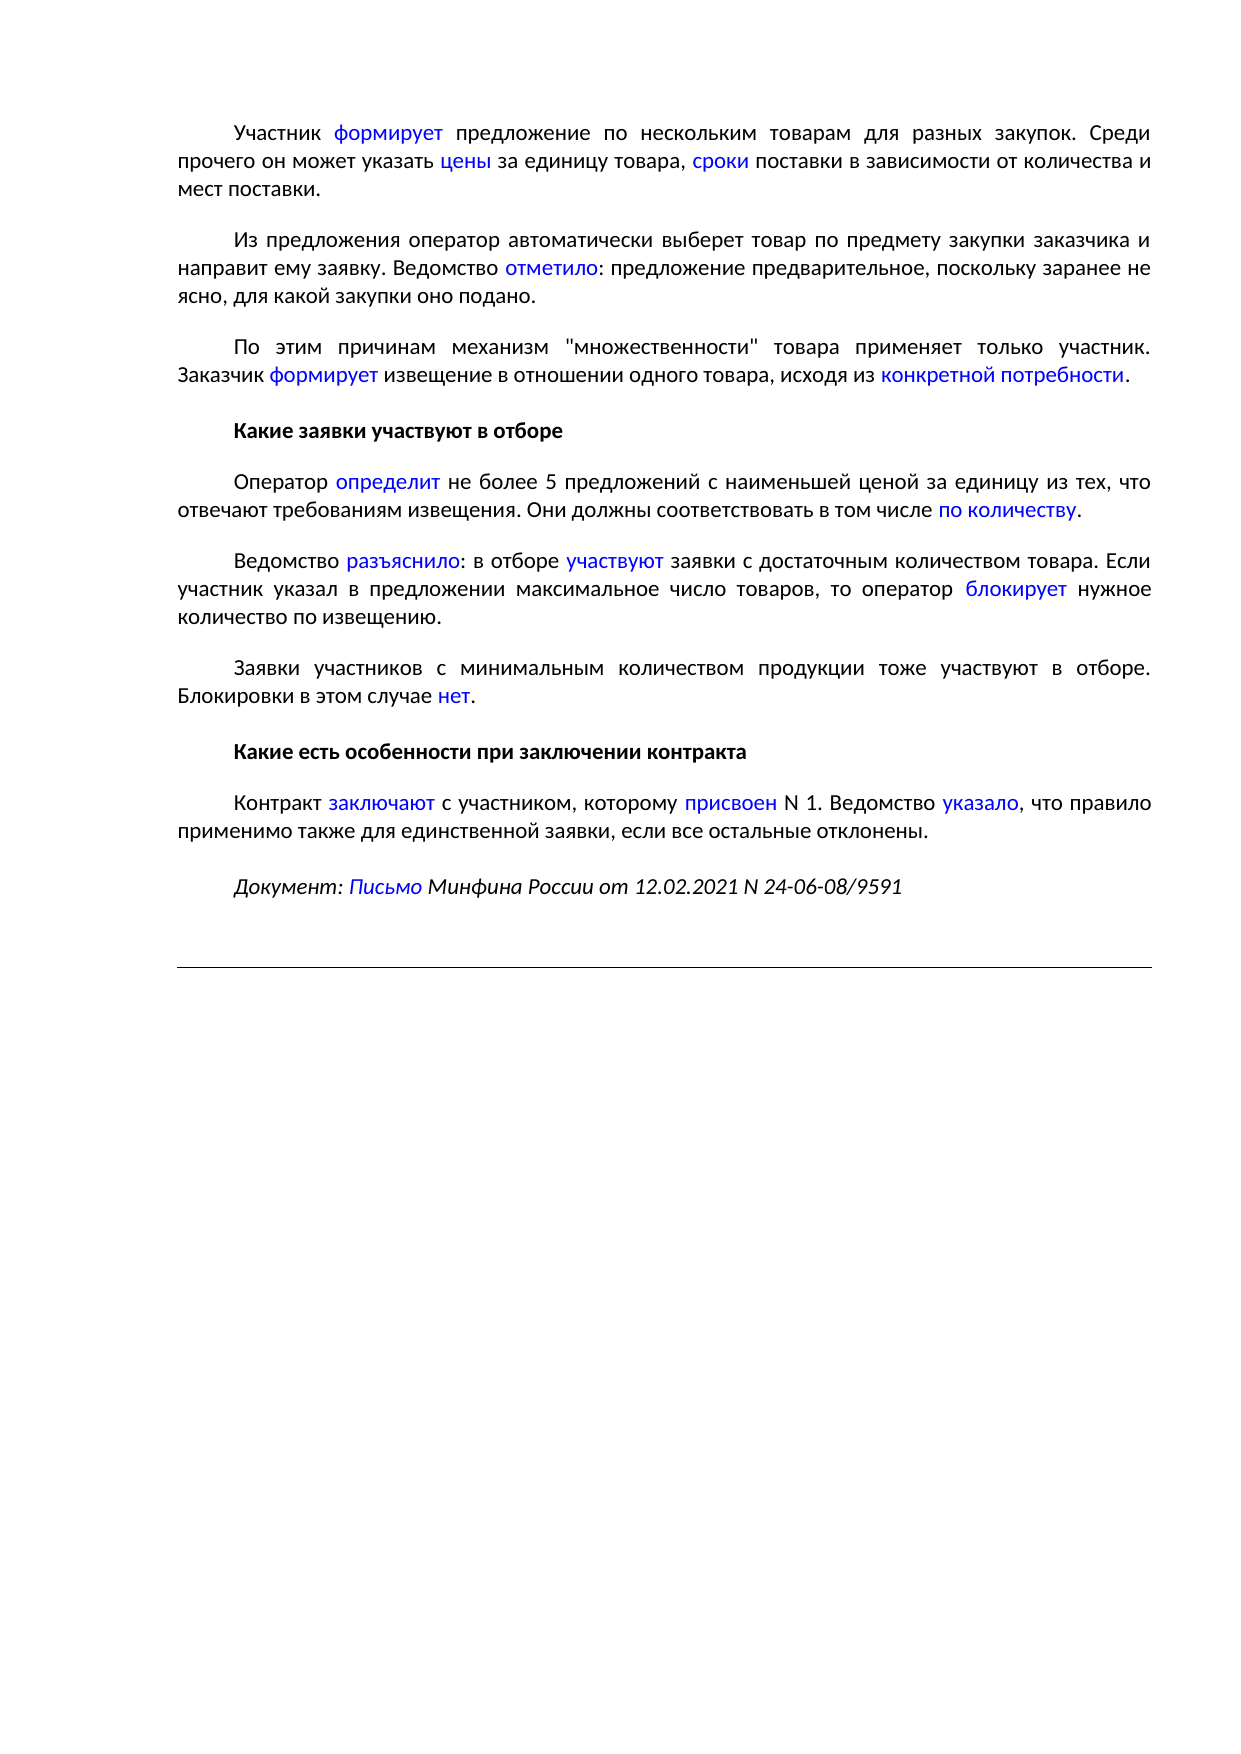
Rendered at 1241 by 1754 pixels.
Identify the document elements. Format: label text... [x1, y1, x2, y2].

title Какие заявки участвуют в отборе [177, 416, 1152, 444]
text Заявки участников с минимальным количеством продукции тоже участвуют в отборе. Блокировки в этом случае нет. [177, 653, 1152, 709]
title Какие есть особенности при заключении контракта [177, 737, 1152, 765]
text Ведомство разъяснило: в отборе участвуют заявки с достаточным количеством товара. Если участник указал в предложении максимальное число товаров, то оператор блокирует нужное количество по извещению. [177, 546, 1152, 630]
text Из предложения оператор автоматически выберет товар по предмету закупки заказчика и направит ему заявку. Ведомство отметило: предложение предварительное, поскольку заранее не ясно, для какой закупки оно подано. [177, 225, 1152, 309]
text Документ: Письмо Минфина России от 12.02.2021 N 24-06-08/9591 [177, 872, 1152, 900]
text Оператор определит не более 5 предложений с наименьшей ценой за единицу из тех, что отвечают требованиям извещения. Они должны соответствовать в том числе по количеству. [177, 467, 1152, 523]
text По этим причинам механизм "множественности" товара применяет только участник. Заказчик формирует извещение в отношении одного товара, исходя из конкретной потребности. [177, 332, 1152, 388]
text Участник формирует предложение по нескольким товарам для разных закупок. Среди прочего он может указать цены за единицу товара, сроки поставки в зависимости от количества и мест поставки. [177, 118, 1152, 202]
text Контракт заключают с участником, которому присвоен N 1. Ведомство указало, что правило применимо также для единственной заявки, если все остальные отклонены. [177, 788, 1152, 844]
